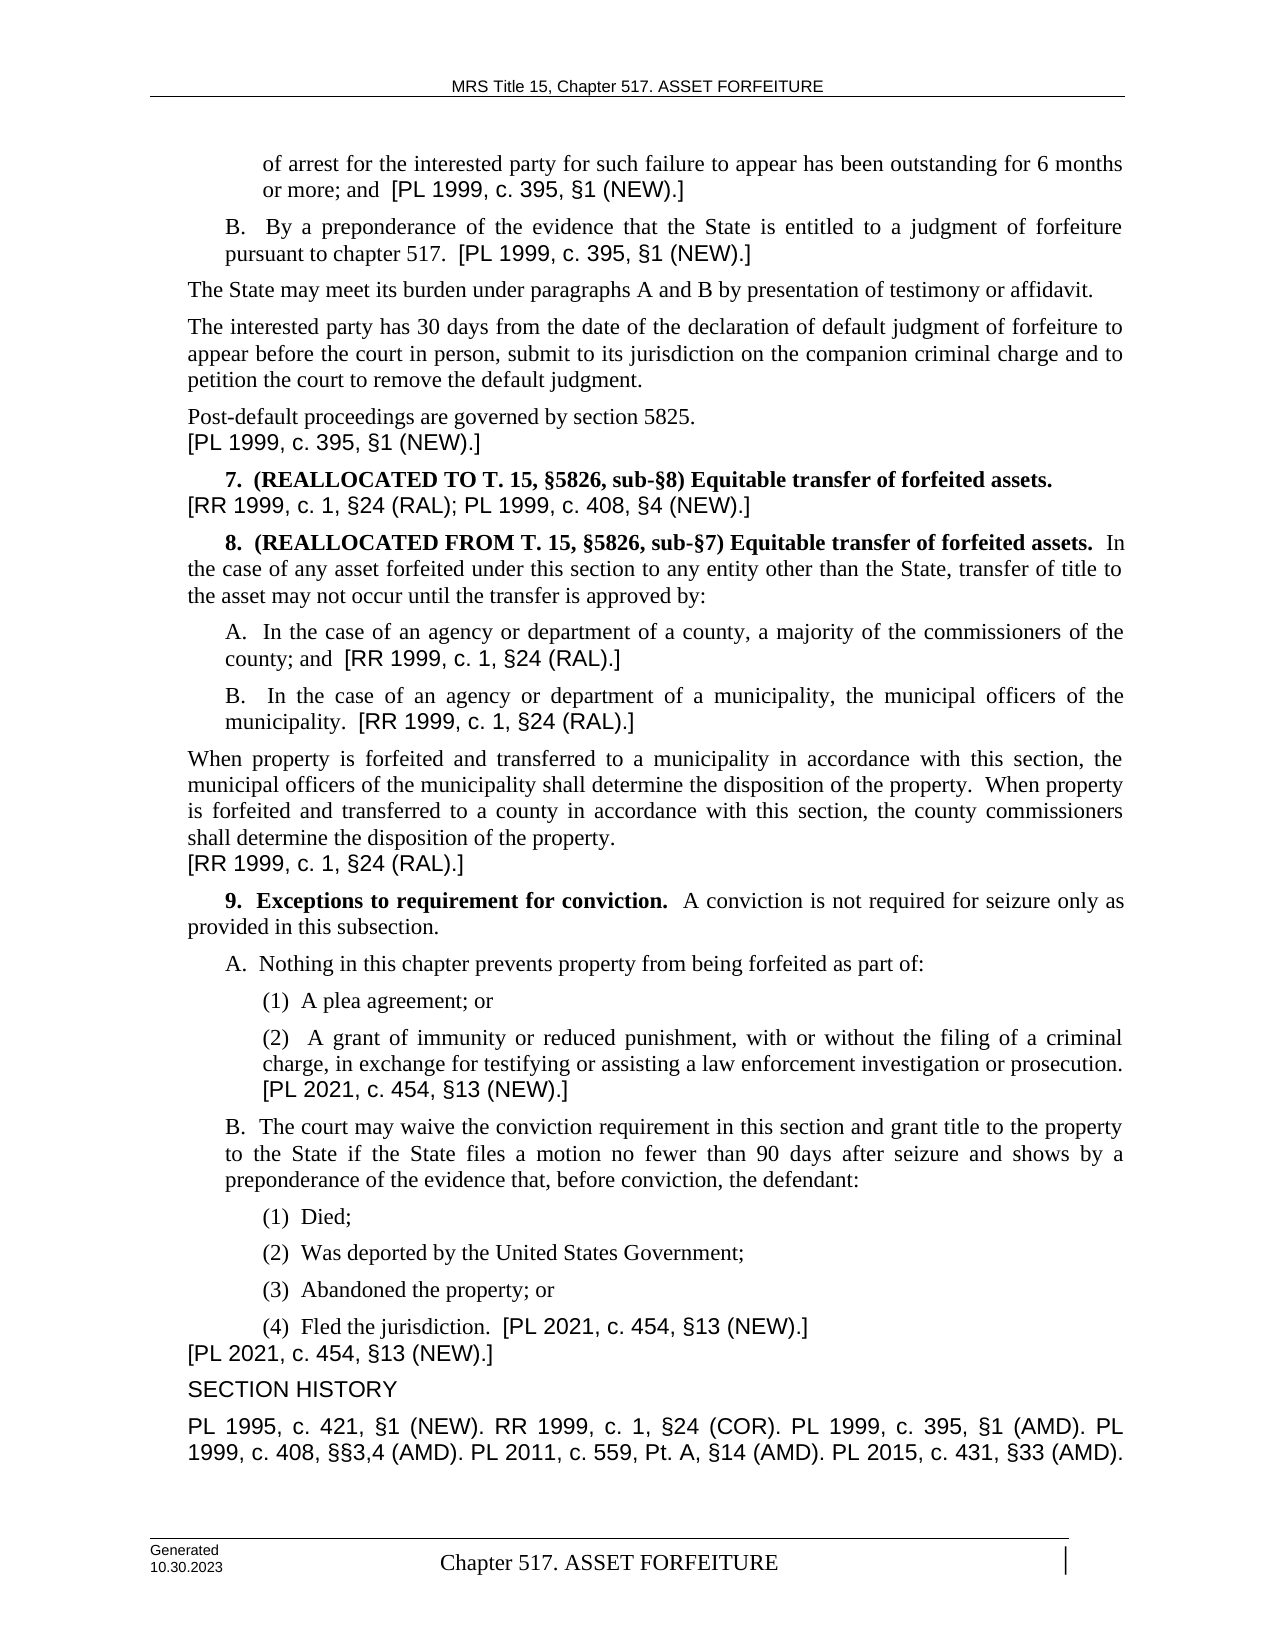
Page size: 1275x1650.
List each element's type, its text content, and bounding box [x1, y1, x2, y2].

text B. The court may waive the conviction requirement in this section and grant title to the property to the State if the State files a motion no fewer than 90 days after seizure and shows by a preponderance of the evidence that, before conviction, the defendant: [225, 1113, 1125, 1192]
text A. Nothing in this chapter prevents property from being forfeited as part of: [225, 950, 1125, 977]
text [PL 2021, c. 454, §13 (NEW).] [187, 1339, 1125, 1366]
text When property is forfeited and transferred to a municipality in accordance with this section, the municipal officers of the municipality shall determine the disposition of the property. When property is forfeited and transferred to a county in accordance with this section, the county commissioners shall determine the disposition of the property. [187, 745, 1125, 850]
text Post-default proceedings are governed by section 5825. [187, 403, 1125, 429]
text SECTION HISTORY [187, 1376, 1125, 1403]
text 8. (REALLOCATED FROM T. 15, §5826, sub-§7) Equitable transfer of forfeited assets. In the case of any asset forfeited under this section to any entity other than the State, transfer of title to the asset may not occur until the transfer is approved by: [187, 529, 1125, 608]
text A. In the case of an agency or department of a county, a majority of the commissioners of the county; and [RR 1999, c. 1, §24 (RAL).] [225, 618, 1125, 671]
text [PL 1999, c. 395, §1 (NEW).] [187, 429, 1125, 455]
text 7. (REALLOCATED TO T. 15, §5826, sub-§8) Equitable transfer of forfeited assets. [187, 466, 1125, 492]
text (2) A grant of immunity or reduced punishment, with or without the filing of a criminal charge, in exchange for testifying or assisting a law enforcement investigation or prosecution. [PL 2021, c. 454, §13 (NEW).] [262, 1024, 1125, 1103]
text 9. Exceptions to requirement for conviction. A conviction is not required for seizure only as provided in this subsection. [187, 887, 1125, 940]
text B. By a preponderance of the evidence that the State is entitled to a judgment of forfeiture pursuant to chapter 517. [PL 1999, c. 395, §1 (NEW).] [225, 213, 1125, 266]
text (3) Abandoned the property; or [262, 1276, 1125, 1303]
text The interested party has 30 days from the date of the declaration of default judgment of forfeiture to appear before the court in person, submit to its jurisdiction on the companion criminal charge and to petition the court to remove the default judgment. [187, 313, 1125, 392]
text The State may meet its burden under paragraphs A and B by presentation of testimony or affidavit. [187, 276, 1125, 303]
text (2) Was deported by the United States Government; [262, 1239, 1125, 1266]
text [RR 1999, c. 1, §24 (RAL); PL 1999, c. 408, §4 (NEW).] [187, 492, 1125, 518]
text (4) Fled the jurisdiction. [PL 2021, c. 454, §13 (NEW).] [262, 1313, 1125, 1339]
text B. In the case of an agency or department of a municipality, the municipal officers of the municipality. [RR 1999, c. 1, §24 (RAL).] [225, 682, 1125, 734]
text (1) A plea agreement; or [262, 987, 1125, 1013]
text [262, 150, 1125, 203]
text (1) Died; [262, 1203, 1125, 1229]
text [RR 1999, c. 1, §24 (RAL).] [187, 850, 1125, 877]
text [187, 1413, 1125, 1466]
